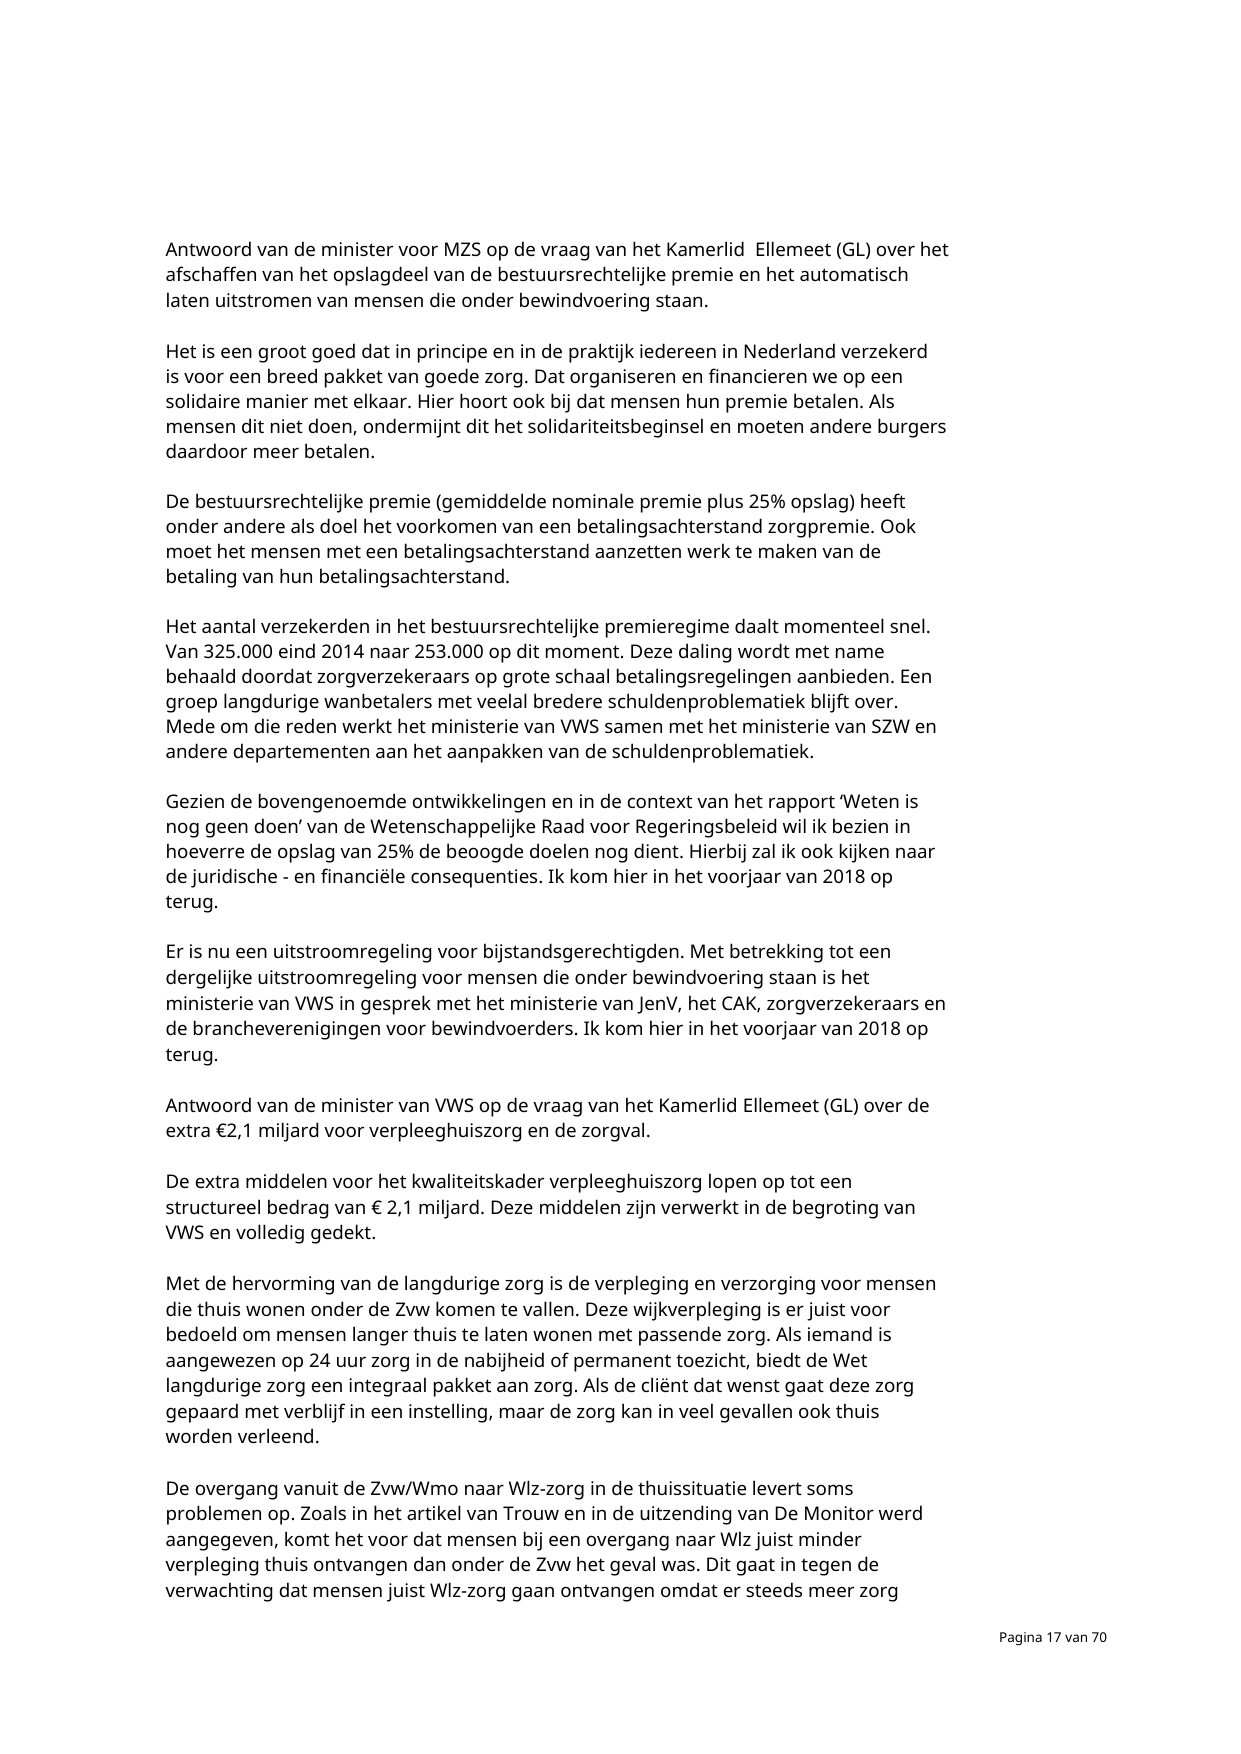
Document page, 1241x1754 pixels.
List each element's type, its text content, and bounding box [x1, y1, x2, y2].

text Het is een groot goed dat in principe en in de praktijk iedereen in Nederland verzekerd is voor een breed pakket van goede zorg. Dat organiseren en financieren we op een solidaire manier met elkaar. Hier hoort ook bij dat mensen hun premie betalen. Als mensen dit niet doen, ondermijnt dit het solidariteitsbeginsel en moeten andere burgers daardoor meer betalen. [165, 338, 950, 463]
text De bestuursrechtelijke premie (gemiddelde nominale premie plus 25% opslag) heeft onder andere als doel het voorkomen van een betalingsachterstand zorgpremie. Ook moet het mensen met een betalingsachterstand aanzetten werk te maken van de betaling van hun betalingsachterstand. [165, 488, 950, 588]
text Antwoord van de minister van VWS op de vraag van het Kamerlid () over de extra €2,1 miljard voor verpleeghuiszorg en de zorgval. [165, 1092, 950, 1143]
text Er is nu een uitstroomregeling voor bijstandsgerechtigden. Met betrekking tot een dergelijke uitstroomregeling voor mensen die onder bewindvoering staan is het ministerie van VWS in gesprek met het ministerie van JenV, het CAK, zorgverzekeraars en de brancheverenigingen voor bewindvoerders. Ik kom hier in het voorjaar van 2018 op terug. [165, 939, 950, 1066]
text Gezien de bovengenoemde ontwikkelingen en in de context van het rapport ‘Weten is nog geen doen’ van de Wetenschappelijke Raad voor Regeringsbeleid wil ik bezien in hoeverre de opslag van 25% de beoogde doelen nog dient. Hierbij zal ik ook kijken naar de juridische - en financiële consequenties. Ik kom hier in het voorjaar van 2018 op terug. [165, 788, 950, 913]
text De extra middelen voor het kwaliteitskader verpleeghuiszorg lopen op tot een structureel bedrag van € 2,1 miljard. Deze middelen zijn verwerkt in de begroting van VWS en volledig gedekt. [165, 1168, 950, 1245]
text Met de hervorming van de langdurige zorg is de verpleging en verzorging voor mensen die thuis wonen onder de Zvw komen te vallen. Deze wijkverpleging is er juist voor bedoeld om mensen langer thuis te laten wonen met passende zorg. Als iemand is aangewezen op 24 uur zorg in de nabijheid of permanent toezicht, biedt de Wet langdurige zorg een integraal pakket aan zorg. Als de cliënt dat wenst gaat deze zorg gepaard met verblijf in een instelling, maar de zorg kan in veel gevallen ook thuis worden verleend. [165, 1271, 950, 1449]
text Antwoord van de minister voor MZS op de vraag van het Kamerlid () over het afschaffen van het opslagdeel van de bestuursrechtelijke premie en het automatisch laten uitstromen van mensen die onder bewindvoering staan. [165, 236, 950, 313]
text Het aantal verzekerden in het bestuursrechtelijke premieregime daalt momenteel snel. Van 325.000 eind 2014 naar 253.000 op dit moment. Deze daling wordt met name behaald doordat zorgverzekeraars op grote schaal betalingsregelingen aanbieden. Een groep langdurige wanbetalers met veelal bredere schuldenproblematiek blijft over. Mede om die reden werkt het ministerie van VWS samen met het ministerie van SZW en andere departementen aan het aanpakken van de schuldenproblematiek. [165, 613, 950, 763]
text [165, 1475, 950, 1602]
